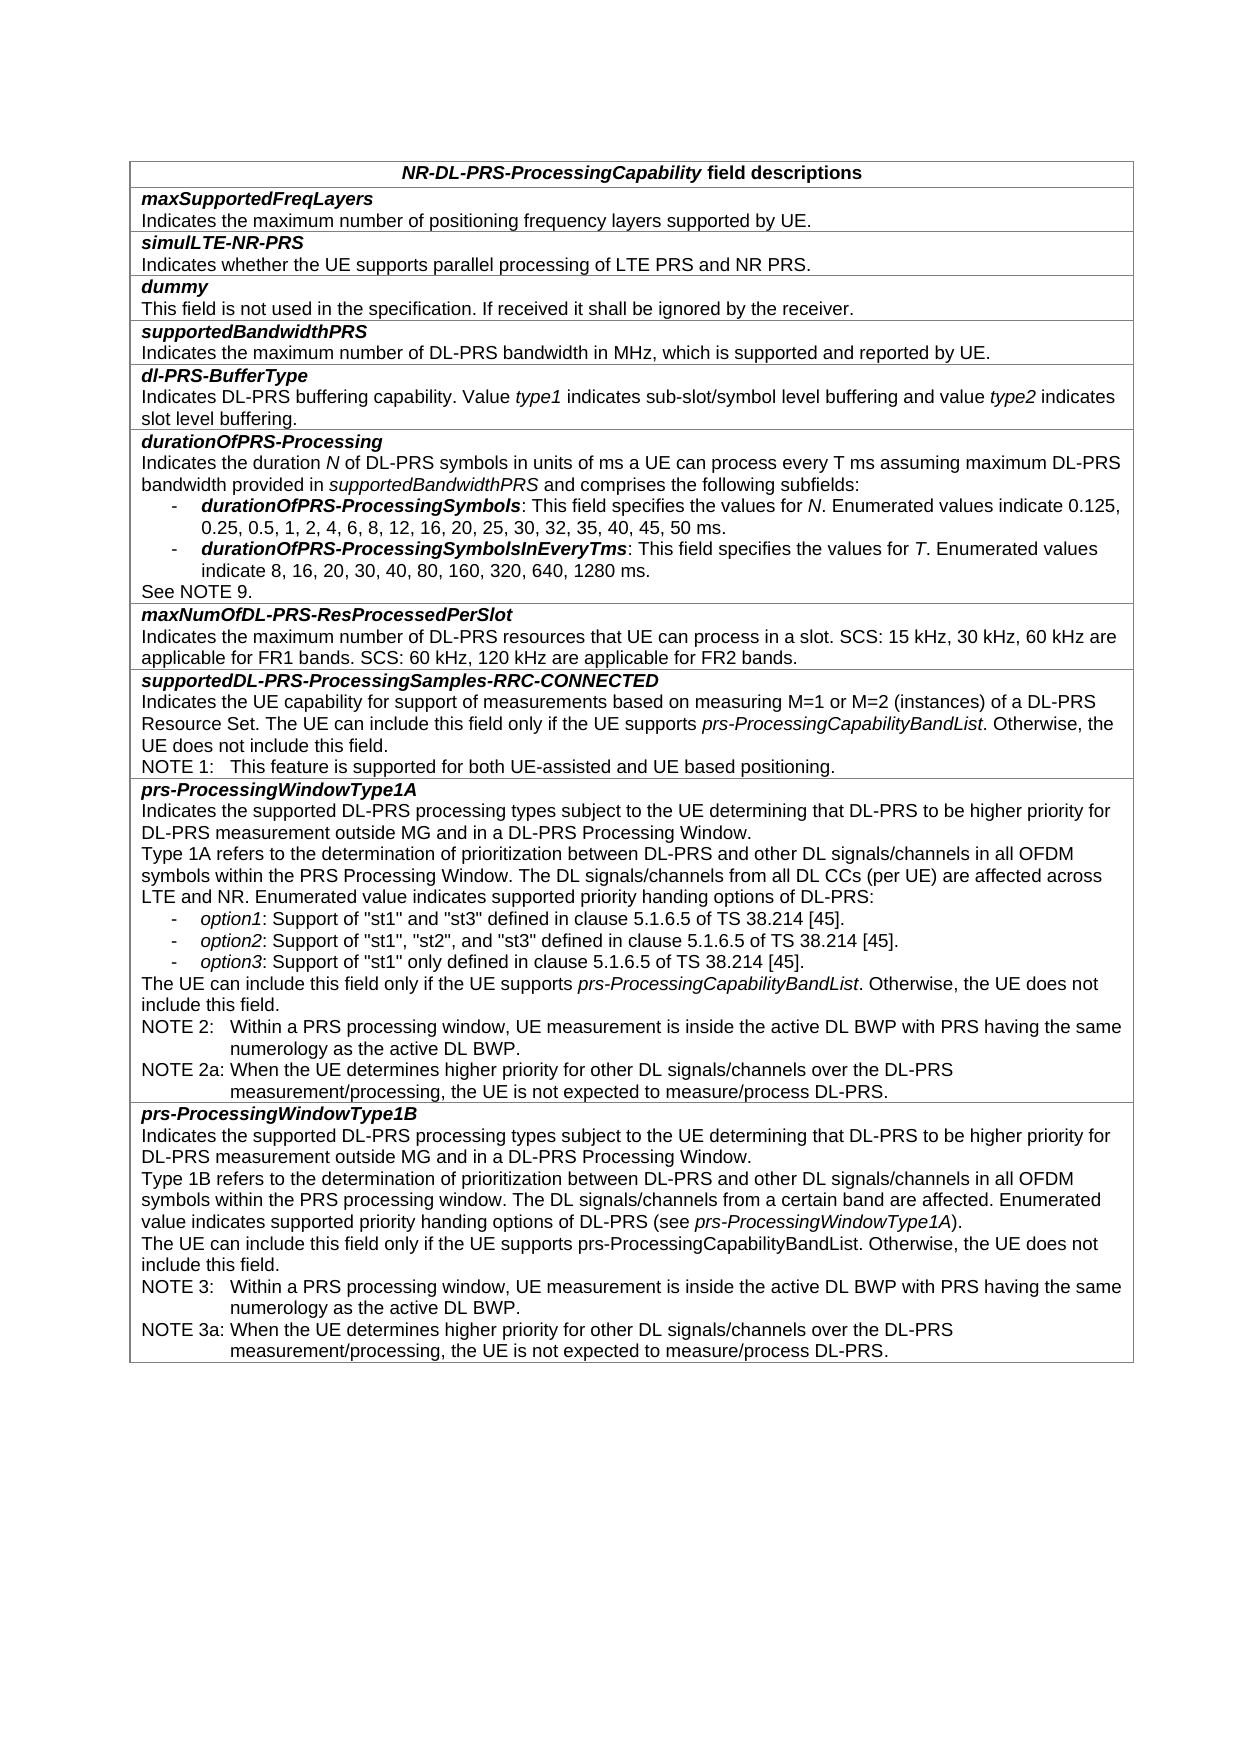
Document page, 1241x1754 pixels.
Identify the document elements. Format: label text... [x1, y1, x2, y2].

table_cell simulLTE-NR-PRS Indicates whether the UE supports parallel processing of LTE PRS and NR PRS. [131, 232, 1133, 275]
table_cell supportedDL-PRS-ProcessingSamples-RRC-CONNECTED Indicates the UE capability for support of measurements based on measuring M=1 or M=2 (instances) of a DL-PRS Resource Set. The UE can include this field only if the UE supports prs-ProcessingCapabilityBandList. Otherwise, the UE does not include this field. NOTE 1: This feature is supported for both UE-assisted and UE based positioning. [131, 670, 1133, 777]
table_header NR-DL-PRS-ProcessingCapability field descriptions [131, 162, 1133, 187]
table_cell maxNumOfDL-PRS-ResProcessedPerSlot Indicates the maximum number of DL-PRS resources that UE can process in a slot. SCS: 15 kHz, 30 kHz, 60 kHz are applicable for FR1 bands. SCS: 60 kHz, 120 kHz are applicable for FR2 bands. [131, 604, 1133, 669]
table_cell supportedBandwidthPRS Indicates the maximum number of DL-PRS bandwidth in MHz, which is supported and reported by UE. [131, 321, 1133, 364]
table_cell dl-PRS-BufferType Indicates DL-PRS buffering capability. Value type1 indicates sub-slot/symbol level buffering and value type2 indicates slot level buffering. [131, 365, 1133, 429]
table_cell maxSupportedFreqLayers Indicates the maximum number of positioning frequency layers supported by UE. [131, 188, 1133, 231]
table_cell dummy This field is not used in the specification. If received it shall be ignored by the receiver. [131, 276, 1133, 319]
table_cell prs-ProcessingWindowType1A Indicates the supported DL-PRS processing types subject to the UE determining that DL-PRS to be higher priority for DL-PRS measurement outside MG and in a DL-PRS Processing Window. Type 1A refers to the determination of prioritization between DL-PRS and other DL signals/channels in all OFDM symbols within the PRS Processing Window. The DL signals/channels from all DL CCs (per UE) are affected across LTE and NR. Enumerated value indicates supported priority handing options of DL-PRS: - option1: Support of "st1" and "st3" defined in clause 5.1.6.5 of TS 38.214 [45]. - option2: Support of "st1", "st2", and "st3" defined in clause 5.1.6.5 of TS 38.214 [45]. - option3: Support of "st1" only defined in clause 5.1.6.5 of TS 38.214 [45]. The UE can include this field only if the UE supports prs-ProcessingCapabilityBandList. Otherwise, the UE does not include this field. NOTE 2: Within a PRS processing window, UE measurement is inside the active DL BWP with PRS having the same numerology as the active DL BWP. NOTE 2a: When the UE determines higher priority for other DL signals/channels over the DL-PRS measurement/processing, the UE is not expected to measure/process DL-PRS. [131, 779, 1133, 1102]
table_cell durationOfPRS-Processing Indicates the duration N of DL-PRS symbols in units of ms a UE can process every T ms assuming maximum DL-PRS bandwidth provided in supportedBandwidthPRS and comprises the following subfields: - durationOfPRS-ProcessingSymbols: This field specifies the values for N. Enumerated values indicate 0.125, 0.25, 0.5, 1, 2, 4, 6, 8, 12, 16, 20, 25, 30, 32, 35, 40, 45, 50 ms. - durationOfPRS-ProcessingSymbolsInEveryTms: This field specifies the values for T. Enumerated values indicate 8, 16, 20, 30, 40, 80, 160, 320, 640, 1280 ms. See NOTE 9. [131, 430, 1133, 603]
table_cell prs-ProcessingWindowType1B Indicates the supported DL-PRS processing types subject to the UE determining that DL-PRS to be higher priority for DL-PRS measurement outside MG and in a DL-PRS Processing Window. Type 1B refers to the determination of prioritization between DL-PRS and other DL signals/channels in all OFDM symbols within the PRS processing window. The DL signals/channels from a certain band are affected. Enumerated value indicates supported priority handing options of DL-PRS (see prs-ProcessingWindowType1A). The UE can include this field only if the UE supports prs-ProcessingCapabilityBandList. Otherwise, the UE does not include this field. NOTE 3: Within a PRS processing window, UE measurement is inside the active DL BWP with PRS having the same numerology as the active DL BWP. NOTE 3a: When the UE determines higher priority for other DL signals/channels over the DL-PRS measurement/processing, the UE is not expected to measure/process DL-PRS. [131, 1103, 1133, 1362]
